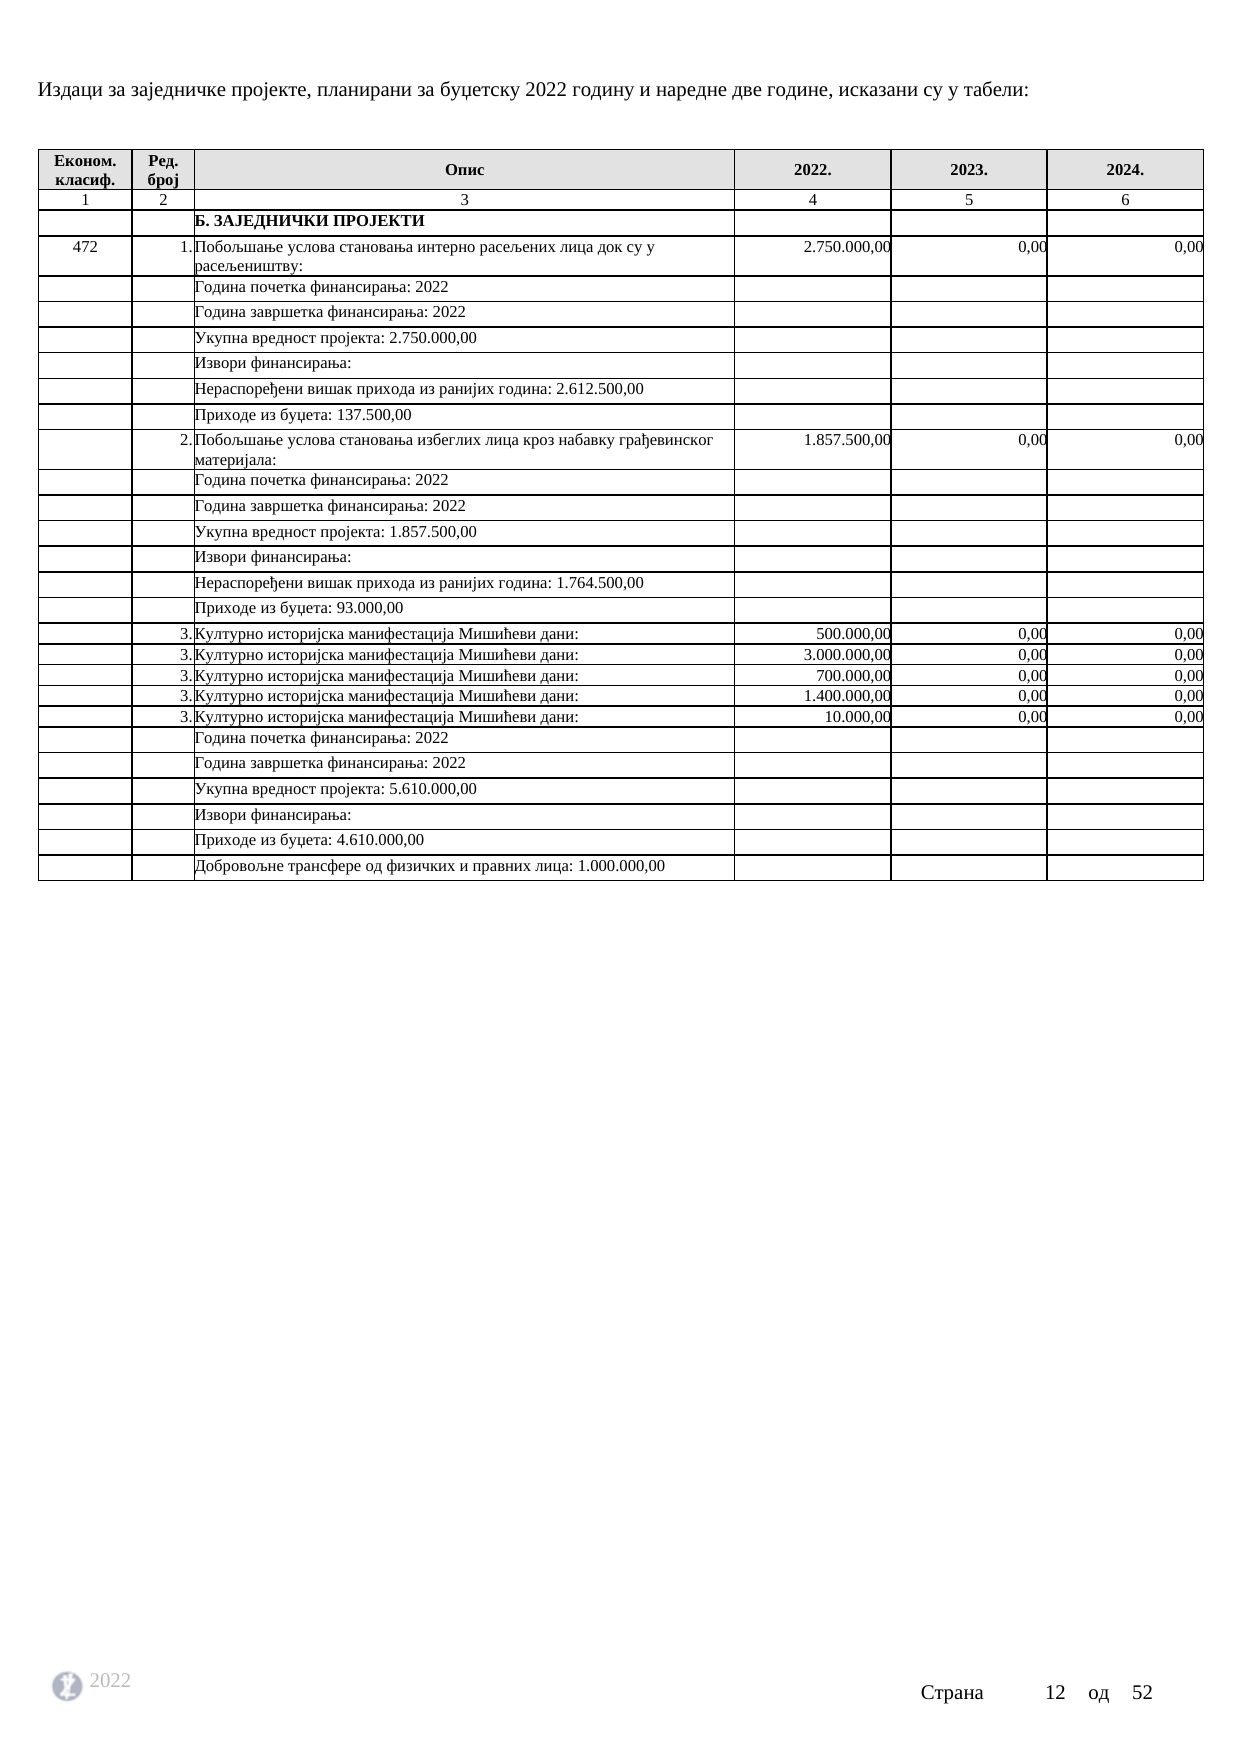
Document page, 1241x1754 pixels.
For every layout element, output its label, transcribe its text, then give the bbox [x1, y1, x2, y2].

table_cell [39, 779, 131, 803]
table_cell [892, 547, 1046, 571]
table_cell 0,00 [1048, 707, 1203, 726]
table_cell [892, 753, 1046, 777]
table_cell [39, 830, 131, 854]
table_cell [1048, 573, 1203, 597]
table_cell [735, 277, 890, 301]
table_cell 3.000.000,00 [735, 645, 890, 664]
table_cell 0,00 [892, 624, 1046, 643]
table_cell 3. [133, 686, 194, 705]
table_cell [735, 496, 890, 520]
table_cell [133, 277, 194, 301]
table_cell [1048, 779, 1203, 803]
table_cell 5 [892, 190, 1046, 209]
table_cell 2. [133, 430, 194, 468]
table_cell [892, 328, 1046, 352]
table_cell [892, 856, 1046, 880]
table_cell Добровољне трансфере од физичких и правних лица: 1.000.000,00 [195, 856, 734, 880]
table_cell [735, 302, 890, 326]
table_cell Година завршетка финансирања: 2022 [195, 753, 734, 777]
table_cell [735, 830, 890, 854]
table_cell [892, 405, 1046, 429]
table_cell 3. [133, 624, 194, 643]
table_cell [39, 645, 131, 664]
table_cell [133, 805, 194, 828]
table_cell 10.000,00 [735, 707, 890, 726]
table_cell [39, 547, 131, 571]
table_cell Б. ЗАЈЕДНИЧКИ ПРОЈЕКТИ [195, 211, 734, 235]
table_cell Културно историјска манифестација Мишићеви дани: [195, 645, 734, 664]
table_cell Укупна вредност пројекта: 1.857.500,00 [195, 521, 734, 545]
table_cell 700.000,00 [735, 665, 890, 684]
table_cell [892, 211, 1046, 235]
table_cell 0,00 [892, 237, 1046, 275]
table_cell [133, 598, 194, 622]
table_cell [133, 353, 194, 377]
table_cell [735, 573, 890, 597]
table_cell [735, 211, 890, 235]
table_cell Година почетка финансирања: 2022 [195, 470, 734, 494]
table_header 2022. [735, 150, 890, 189]
table_cell [1048, 470, 1203, 494]
table_cell 0,00 [1048, 624, 1203, 643]
table_cell Приходе из буџета: 4.610.000,00 [195, 830, 734, 854]
table_cell Укупна вредност пројекта: 5.610.000,00 [195, 779, 734, 803]
table_cell [133, 302, 194, 326]
table_cell Нераспоређени вишак прихода из ранијих година: 2.612.500,00 [195, 379, 734, 403]
table_cell [39, 573, 131, 597]
table_cell [133, 470, 194, 494]
table_cell [133, 328, 194, 352]
table_cell [133, 728, 194, 752]
table_cell 472 [39, 237, 131, 275]
table_cell [1048, 728, 1203, 752]
table_cell 1 [39, 190, 131, 209]
table_cell Побољшање услова становања интерно расељених лица док су у расељеништву: [195, 237, 734, 275]
table_header Опис [195, 150, 734, 189]
table_header 2024. [1048, 150, 1203, 189]
table_cell 1. [133, 237, 194, 275]
table_cell [892, 598, 1046, 622]
table_cell [735, 547, 890, 571]
table_cell [39, 598, 131, 622]
table_cell [735, 779, 890, 803]
table_cell 0,00 [1048, 686, 1203, 705]
table_cell Година почетка финансирања: 2022 [195, 277, 734, 301]
table_header Издаци за заједничке пројекте, планирани за буџетску 2022 годину и наредне две године, исказани су у табели: [38, 77, 1203, 125]
table_cell 3. [133, 645, 194, 664]
table_cell [892, 830, 1046, 854]
table_cell [892, 728, 1046, 752]
table_cell [39, 405, 131, 429]
table_cell 3. [133, 665, 194, 684]
table_header 2023. [892, 150, 1046, 189]
table_cell [735, 353, 890, 377]
table_cell [133, 405, 194, 429]
table_cell [39, 277, 131, 301]
table_cell [39, 728, 131, 752]
table_cell Побољшање услова становања избеглих лица кроз набавку грађевинског материјала: [195, 430, 734, 468]
table_cell [892, 521, 1046, 545]
table_cell [735, 328, 890, 352]
table_cell 3 [195, 190, 734, 209]
table_cell [735, 598, 890, 622]
table_cell [39, 379, 131, 403]
table_cell Нераспоређени вишак прихода из ранијих година: 1.764.500,00 [195, 573, 734, 597]
table_cell Извори финансирања: [195, 547, 734, 571]
table_cell [1048, 830, 1203, 854]
table_cell 2.750.000,00 [735, 237, 890, 275]
table_cell [39, 521, 131, 545]
table_cell [1048, 805, 1203, 828]
table_cell Културно историјска манифестација Мишићеви дани: [195, 686, 734, 705]
table_cell [1048, 211, 1203, 235]
table_cell Година почетка финансирања: 2022 [195, 728, 734, 752]
table_cell [133, 573, 194, 597]
table_cell [1048, 753, 1203, 777]
table_cell Година завршетка финансирања: 2022 [195, 302, 734, 326]
table_cell [133, 753, 194, 777]
table_cell 500.000,00 [735, 624, 890, 643]
table_cell 0,00 [892, 645, 1046, 664]
table_cell [1048, 277, 1203, 301]
table_cell [39, 302, 131, 326]
table_cell 0,00 [892, 430, 1046, 468]
table_cell [735, 379, 890, 403]
table_cell Културно историјска манифестација Мишићеви дани: [195, 707, 734, 726]
table_cell [39, 328, 131, 352]
table_cell [1048, 521, 1203, 545]
table_cell 0,00 [1048, 665, 1203, 684]
table_header Економ. класиф. [39, 150, 131, 189]
table_cell [1048, 353, 1203, 377]
table_cell [39, 686, 131, 705]
table_cell [1048, 379, 1203, 403]
table_cell [892, 277, 1046, 301]
table_cell [735, 753, 890, 777]
table_cell [1048, 856, 1203, 880]
table_cell [735, 805, 890, 828]
table_cell [39, 856, 131, 880]
table_cell Приходе из буџета: 93.000,00 [195, 598, 734, 622]
table_cell 0,00 [892, 707, 1046, 726]
table_cell [892, 379, 1046, 403]
table_cell [133, 547, 194, 571]
table_cell [39, 353, 131, 377]
table_cell [735, 521, 890, 545]
table_cell [133, 856, 194, 880]
table_cell 1.400.000,00 [735, 686, 890, 705]
table_cell Година завршетка финансирања: 2022 [195, 496, 734, 520]
table_cell 4 [735, 190, 890, 209]
table_cell [39, 665, 131, 684]
table_cell 0,00 [892, 686, 1046, 705]
table_cell [735, 470, 890, 494]
table_cell [133, 496, 194, 520]
table_cell [1048, 547, 1203, 571]
table_cell [133, 211, 194, 235]
table_cell Културно историјска манифестација Мишићеви дани: [195, 665, 734, 684]
table_cell Укупна вредност пројекта: 2.750.000,00 [195, 328, 734, 352]
table_cell [39, 624, 131, 643]
table_cell [892, 573, 1046, 597]
table_cell 1.857.500,00 [735, 430, 890, 468]
table_cell [39, 430, 131, 468]
table_cell Извори финансирања: [195, 353, 734, 377]
table_cell [892, 302, 1046, 326]
table_cell 3. [133, 707, 194, 726]
table_cell [1048, 328, 1203, 352]
table_cell [133, 521, 194, 545]
table_cell [892, 805, 1046, 828]
table_cell [39, 753, 131, 777]
table_cell [735, 728, 890, 752]
table_cell 0,00 [1048, 237, 1203, 275]
table_header Ред. број [133, 150, 194, 189]
table_cell 0,00 [892, 665, 1046, 684]
table_cell [892, 779, 1046, 803]
table_cell [1048, 496, 1203, 520]
table_cell [1048, 598, 1203, 622]
table_cell [133, 779, 194, 803]
table_cell 0,00 [1048, 645, 1203, 664]
table_cell [1048, 405, 1203, 429]
table_cell [39, 496, 131, 520]
table_cell [39, 470, 131, 494]
table_cell 2 [133, 190, 194, 209]
table_cell [735, 405, 890, 429]
table_cell 6 [1048, 190, 1203, 209]
table_cell [39, 211, 131, 235]
table_cell [133, 830, 194, 854]
table_cell [39, 707, 131, 726]
table_cell [1048, 302, 1203, 326]
table_cell [892, 353, 1046, 377]
table_cell [892, 496, 1046, 520]
table_cell Културно историјска манифестација Мишићеви дани: [195, 624, 734, 643]
table_cell [133, 379, 194, 403]
table_cell [892, 470, 1046, 494]
table_cell [735, 856, 890, 880]
picture [48, 1668, 87, 1706]
table_cell [39, 805, 131, 828]
table_cell Извори финансирања: [195, 805, 734, 828]
table_cell 0,00 [1048, 430, 1203, 468]
table_cell Приходе из буџета: 137.500,00 [195, 405, 734, 429]
